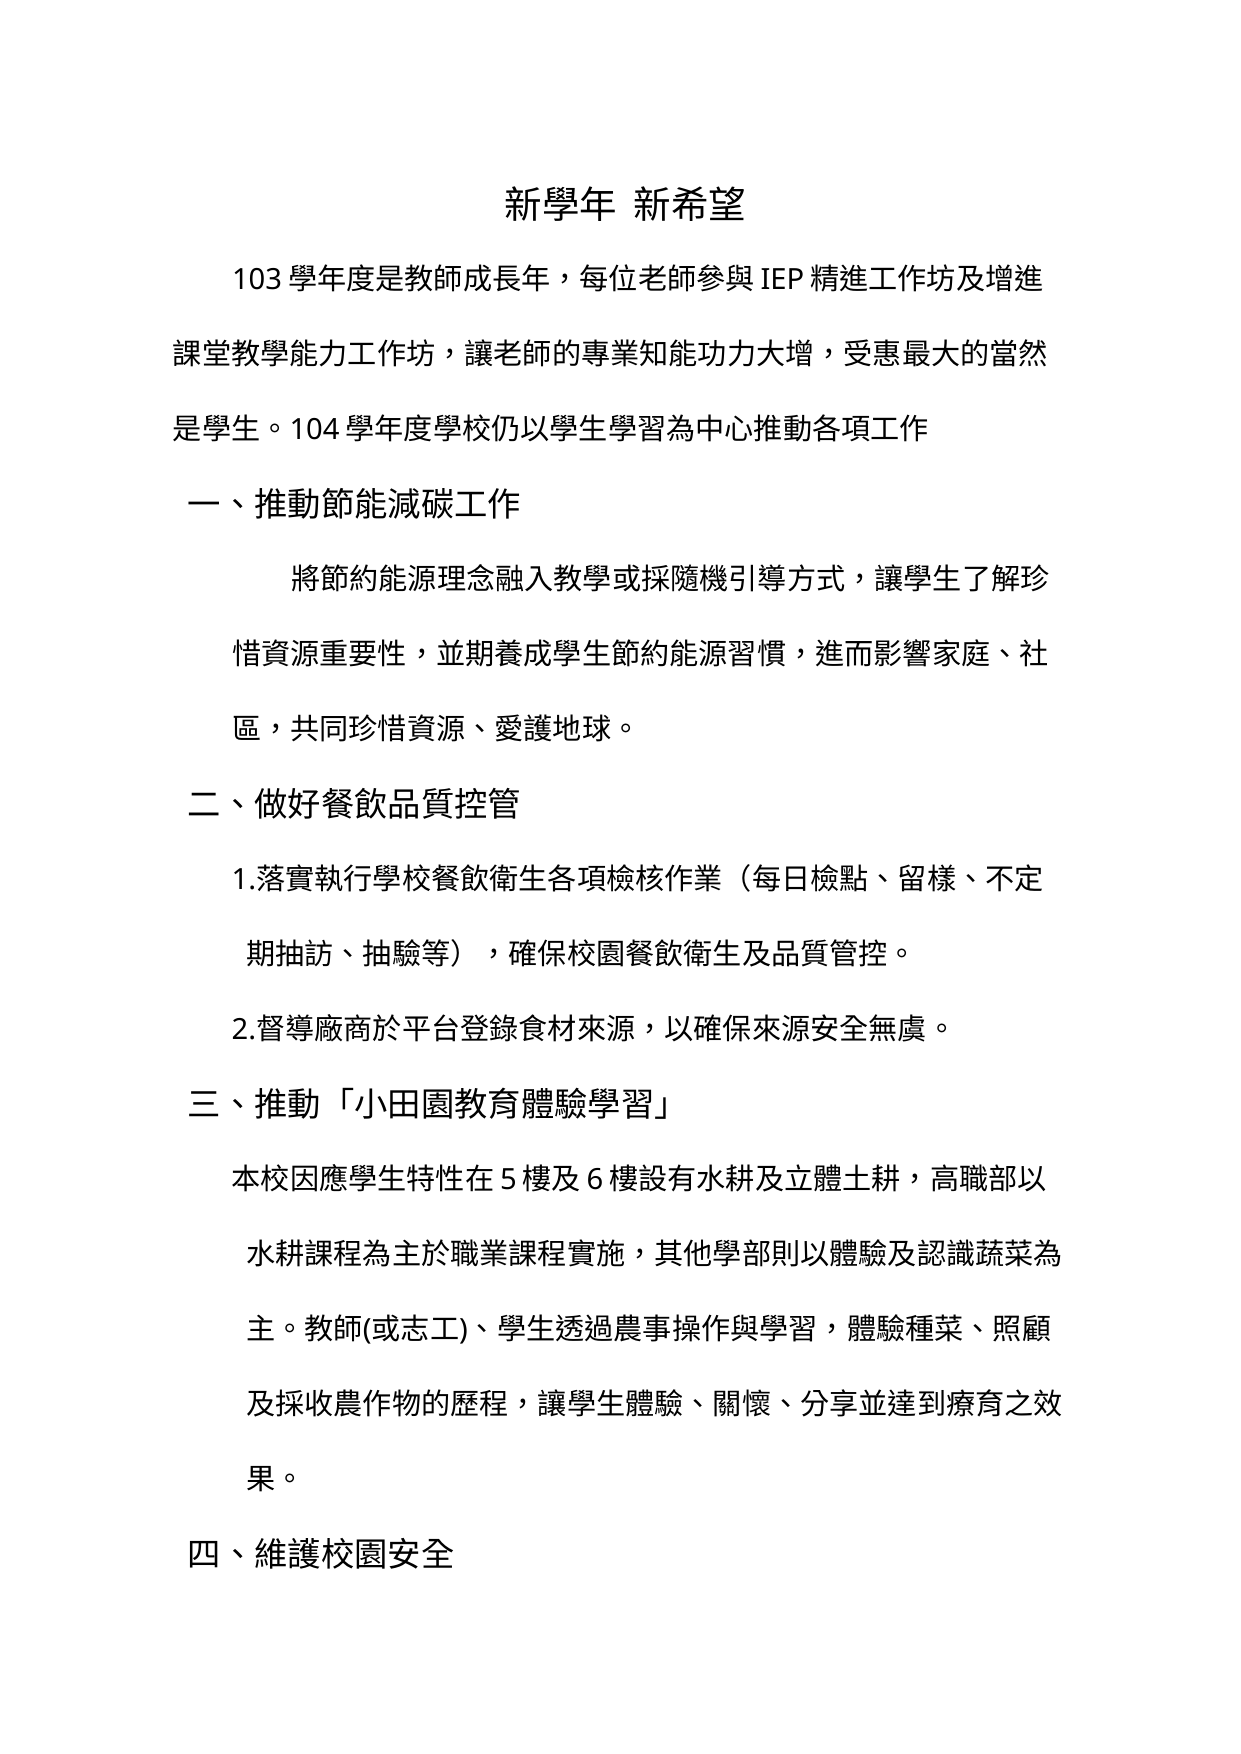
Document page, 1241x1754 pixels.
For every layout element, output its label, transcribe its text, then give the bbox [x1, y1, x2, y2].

text 2.督導廠商於平台登錄食材來源，以確保來源安全無虞。 [231, 989, 1063, 1064]
text 三、推動「小田園教育體驗學習」 [187, 1064, 1063, 1139]
text 將節約能源理念融入教學或採隨機引導方式，讓學生了解珍惜資源重要性，並期養成學生節約能源習慣，進而影響家庭、社區，共同珍惜資源、愛護地球。 [232, 539, 1063, 764]
text 四、維護校園安全 [187, 1514, 1063, 1589]
text 二、做好餐飲品質控管 [187, 764, 1063, 839]
text 本校因應學生特性在5樓及6樓設有水耕及立體土耕，高職部以水耕課程為主於職業課程實施，其他學部則以體驗及認識蔬菜為主。教師(或志工)、學生透過農事操作與學習，體驗種菜、照顧及採收農作物的歷程，讓學生體驗、關懷、分享並達到療育之效果。 [231, 1139, 1063, 1514]
text 103學年度是教師成長年，每位老師參與IEP精進工作坊及增進課堂教學能力工作坊，讓老師的專業知能功力大增，受惠最大的當然是學生。104學年度學校仍以學生學習為中心推動各項工作 [173, 239, 1063, 464]
text 新學年 新希望 [187, 164, 1063, 239]
text 一、推動節能減碳工作 [187, 464, 1063, 539]
text 1.落實執行學校餐飲衛生各項檢核作業（每日檢點、留樣、不定期抽訪、抽驗等），確保校園餐飲衛生及品質管控。 [231, 839, 1063, 989]
